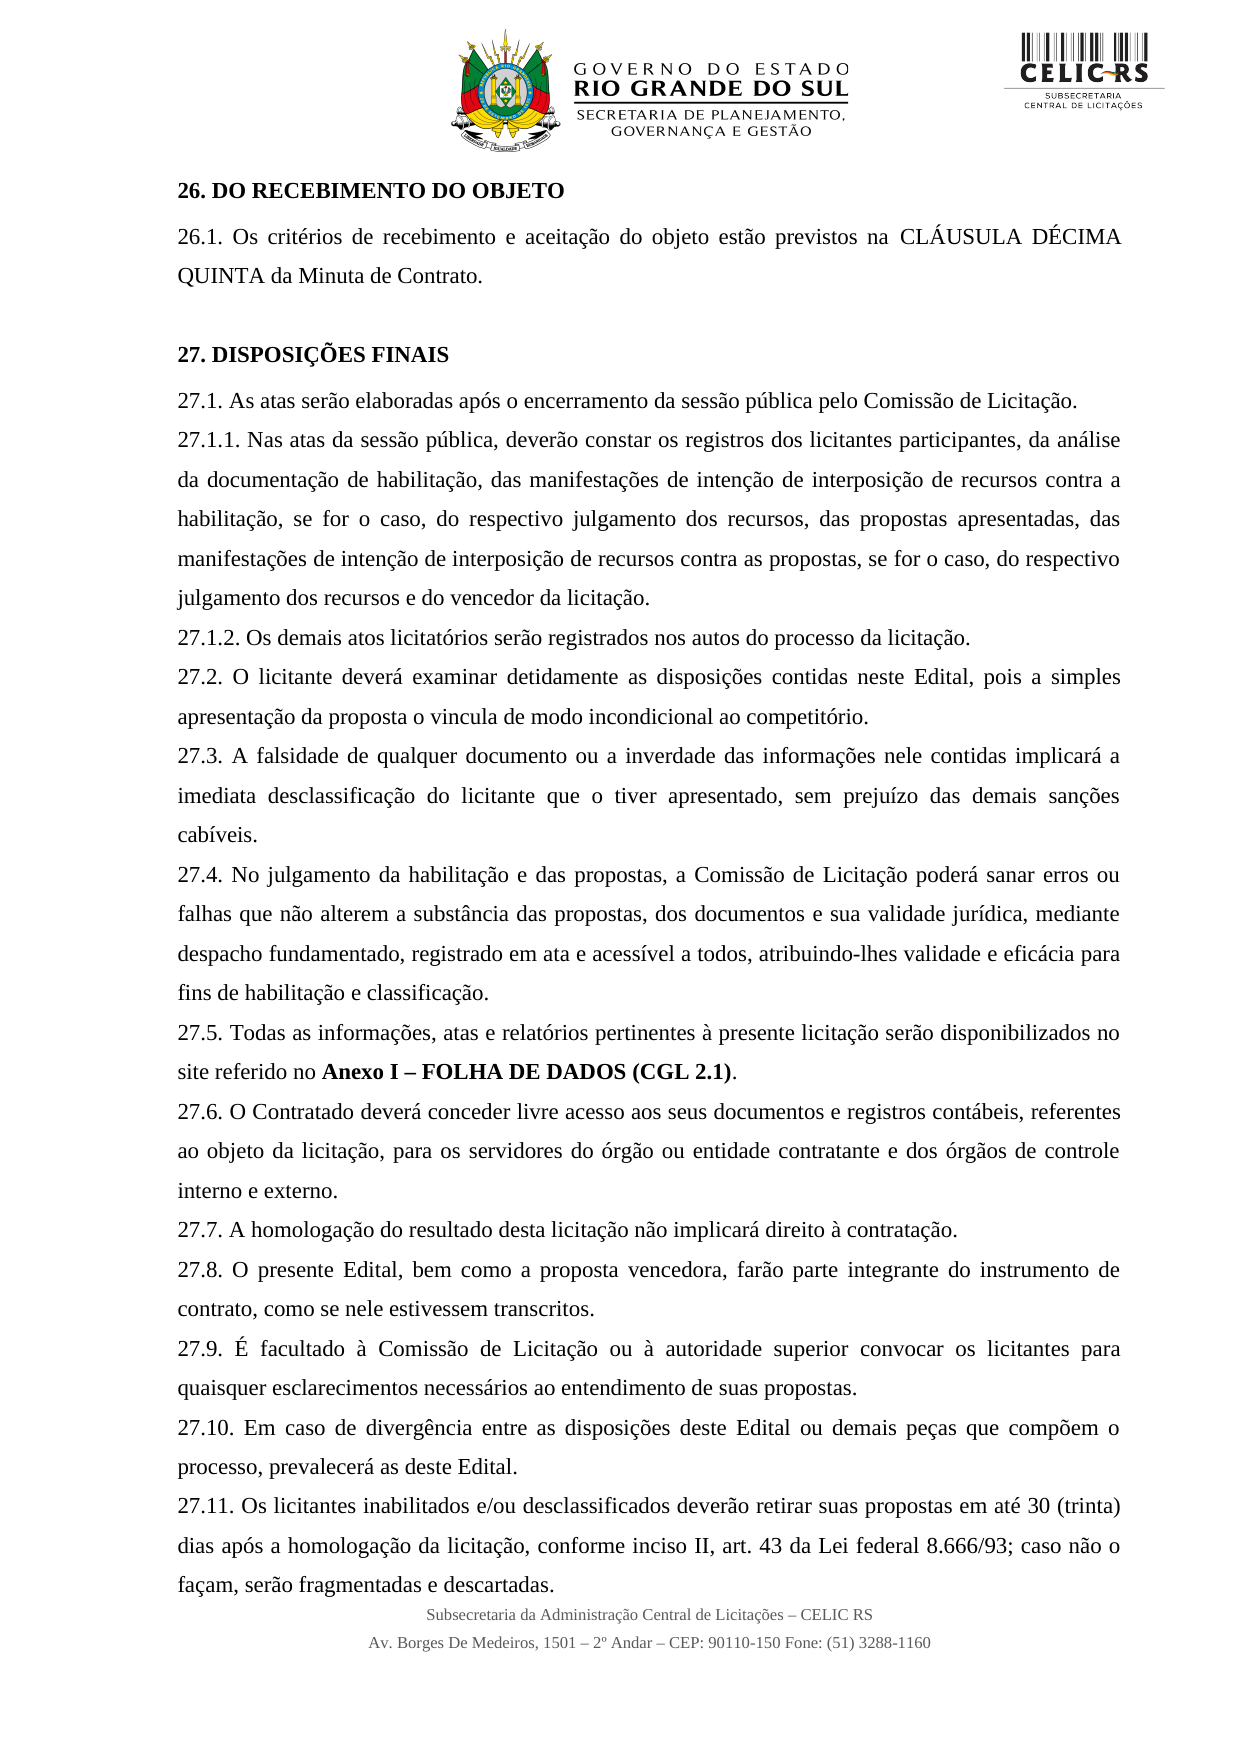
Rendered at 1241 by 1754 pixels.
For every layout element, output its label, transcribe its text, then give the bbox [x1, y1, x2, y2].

text 27.1. As atas serão elaboradas após o encerramento da sessão pública pelo Comissão de Licitação. [177, 387, 1122, 413]
text 27.3. A falsidade de qualquer documento ou a inverdade das informações nele contidas implicará a imediata desclassificação do licitante que o tiver apresentado, sem prejuízo das demais sanções cabíveis. [177, 742, 1122, 848]
text 27.5. Todas as informações, atas e relatórios pertinentes à presente licitação serão disponibilizados no site referido no Anexo I – FOLHA DE DADOS (CGL 2.1). [177, 1019, 1122, 1084]
text 27.4. No julgamento da habilitação e das propostas, a Comissão de Licitação poderá sanar erros ou falhas que não alterem a substância das propostas, dos documentos e sua validade jurídica, mediante despacho fundamentado, registrado em ata e acessível a todos, atribuindo-lhes validade e eficácia para fins de habilitação e classificação. [177, 861, 1122, 1006]
text 27.10. Em caso de divergência entre as disposições deste Edital ou demais peças que compõem o processo, prevalecerá as deste Edital. [177, 1413, 1122, 1479]
text 26.1. Os critérios de recebimento e aceitação do objeto estão previstos na Cláusula Décima Quinta da Minuta de Contrato. [177, 223, 1122, 289]
picture [1001, 28, 1167, 114]
text 27.7. A homologação do resultado desta licitação não implicará direito à contratação. [177, 1216, 1122, 1242]
text 27.1.2. Os demais atos licitatórios serão registrados nos autos do processo da licitação. [177, 624, 1122, 650]
text 27.1.1. Nas atas da sessão pública, deverão constar os registros dos licitantes participantes, da análise da documentação de habilitação, das manifestações de intenção de interposição de recursos contra a habilitação, se for o caso, do respectivo julgamento dos recursos, das propostas apresentadas, das manifestações de intenção de interposição de recursos contra as propostas, se for o caso, do respectivo julgamento dos recursos e do vencedor da licitação. [177, 427, 1122, 611]
text 27.8. O presente Edital, bem como a proposta vencedora, farão parte integrante do instrumento de contrato, como se nele estivessem transcritos. [177, 1256, 1122, 1321]
text 27.6. O Contratado deverá conceder livre acesso aos seus documentos e registros contábeis, referentes ao objeto da licitação, para os servidores do órgão ou entidade contratante e dos órgãos de controle interno e externo. [177, 1098, 1122, 1203]
picture [451, 29, 849, 152]
text 27.11. Os licitantes inabilitados e/ou desclassificados deverão retirar suas propostas em até 30 (trinta) dias após a homologação da licitação, conforme inciso II, art. 43 da Lei federal 8.666/93; caso não o façam, serão fragmentadas e descartadas. [177, 1492, 1122, 1598]
subtitle 27. DISPOSIÇÕES FINAIS [177, 341, 1122, 368]
text 27.2. O licitante deverá examinar detidamente as disposições contidas neste Edital, pois a simples apresentação da proposta o vincula de modo incondicional ao competitório. [177, 663, 1122, 729]
text 27.9. É facultado à Comissão de Licitação ou à autoridade superior convocar os licitantes para quaisquer esclarecimentos necessários ao entendimento de suas propostas. [177, 1334, 1122, 1400]
subtitle 26. DO RECEBIMENTO DO OBJETO [177, 177, 1122, 203]
